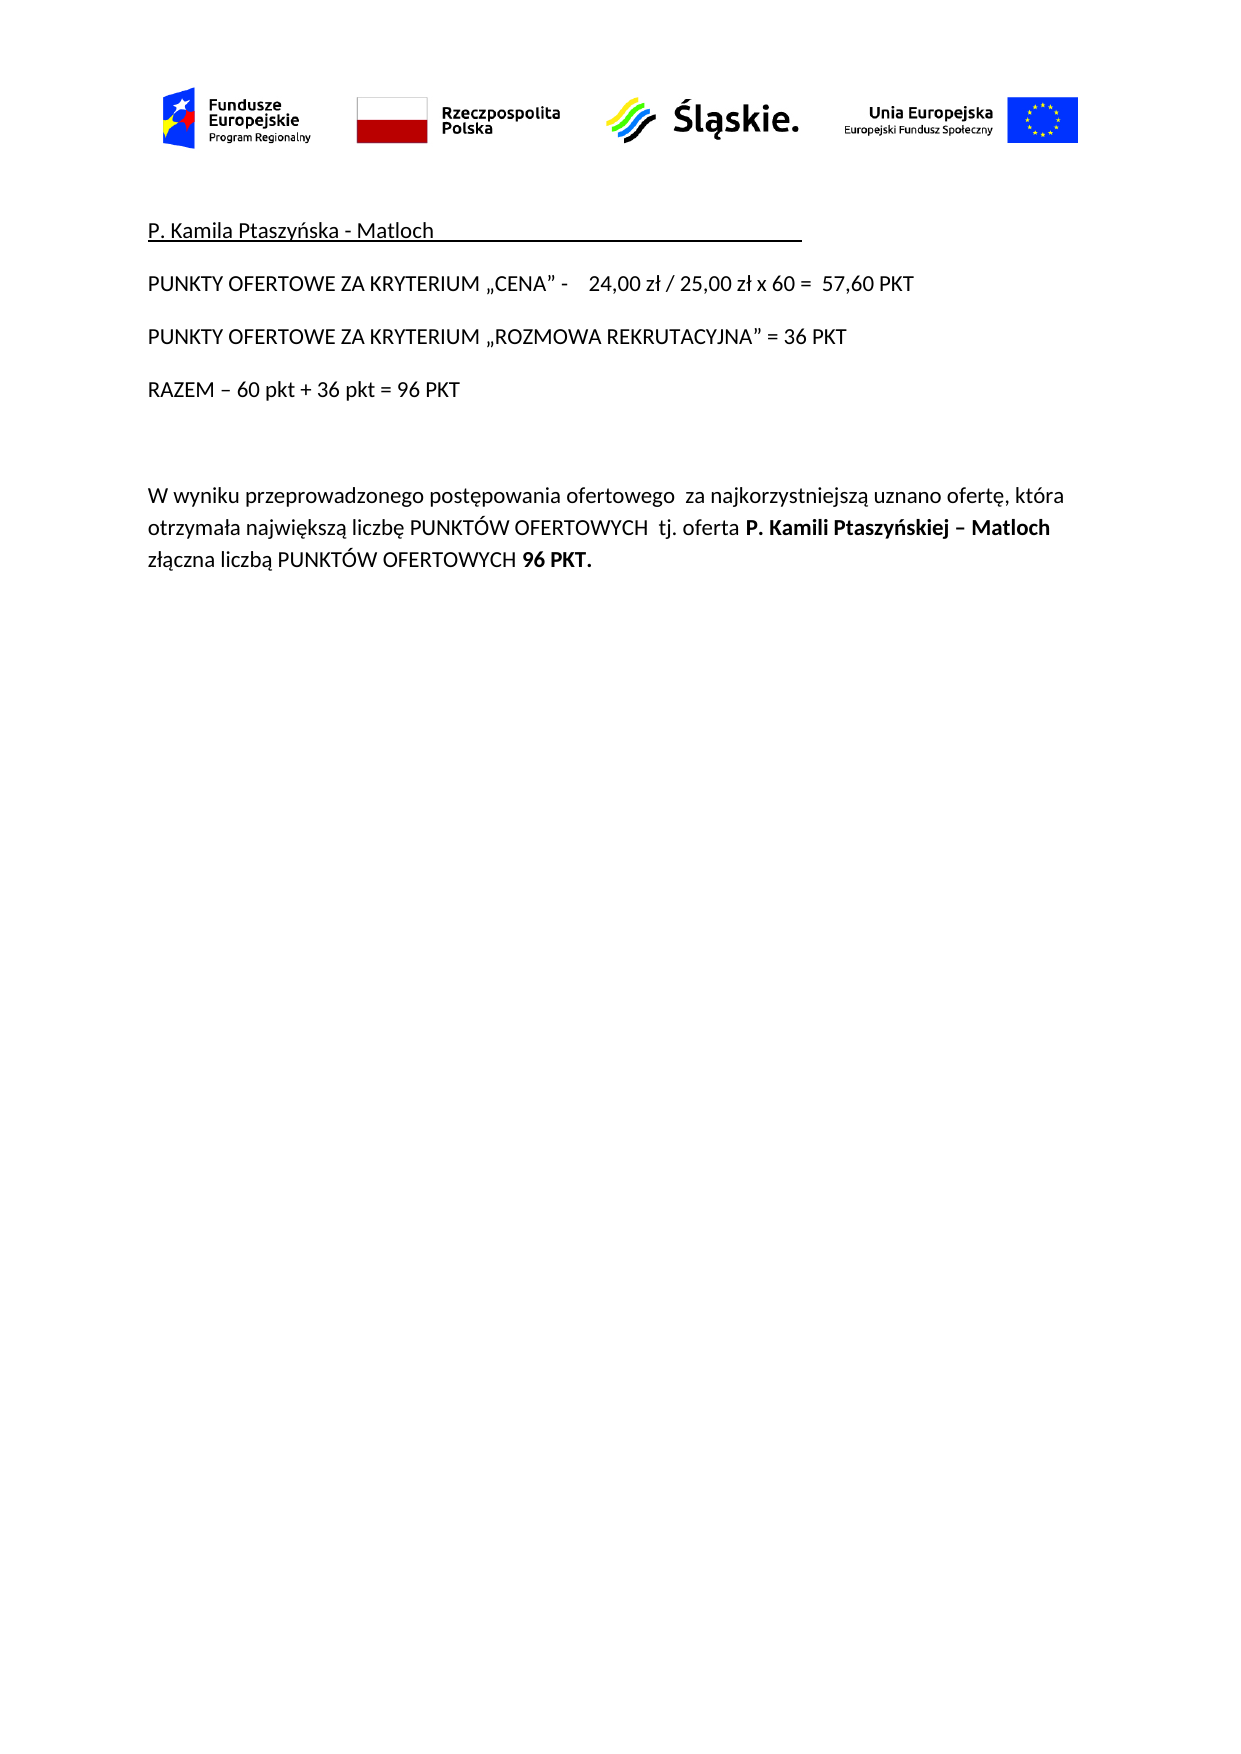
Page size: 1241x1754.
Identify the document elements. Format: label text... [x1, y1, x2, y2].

text P. Kamila Ptaszyńska - Matloch [148, 216, 1093, 244]
text PUNKTY OFERTOWE ZA KRYTERIUM „CENA” - 24,00 zł / 25,00 zł x 60 = 57,60 PKT [148, 269, 1093, 297]
text W wyniku przeprowadzonego postępowania ofertowego za najkorzystniejszą uznano ofertę, która otrzymała największą liczbę PUNKTÓW OFERTOWYCH tj. oferta P. Kamili Ptaszyńskiej – Matloch złączna liczbą PUNKTÓW OFERTOWYCH 96 PKT. [148, 481, 1093, 573]
text PUNKTY OFERTOWE ZA KRYTERIUM „ROZMOWA REKRUTACYJNA” = 36 PKT [148, 322, 1093, 350]
text RAZEM – 60 pkt + 36 pkt = 96 PKT [148, 375, 1093, 403]
picture [147, 73, 1093, 163]
